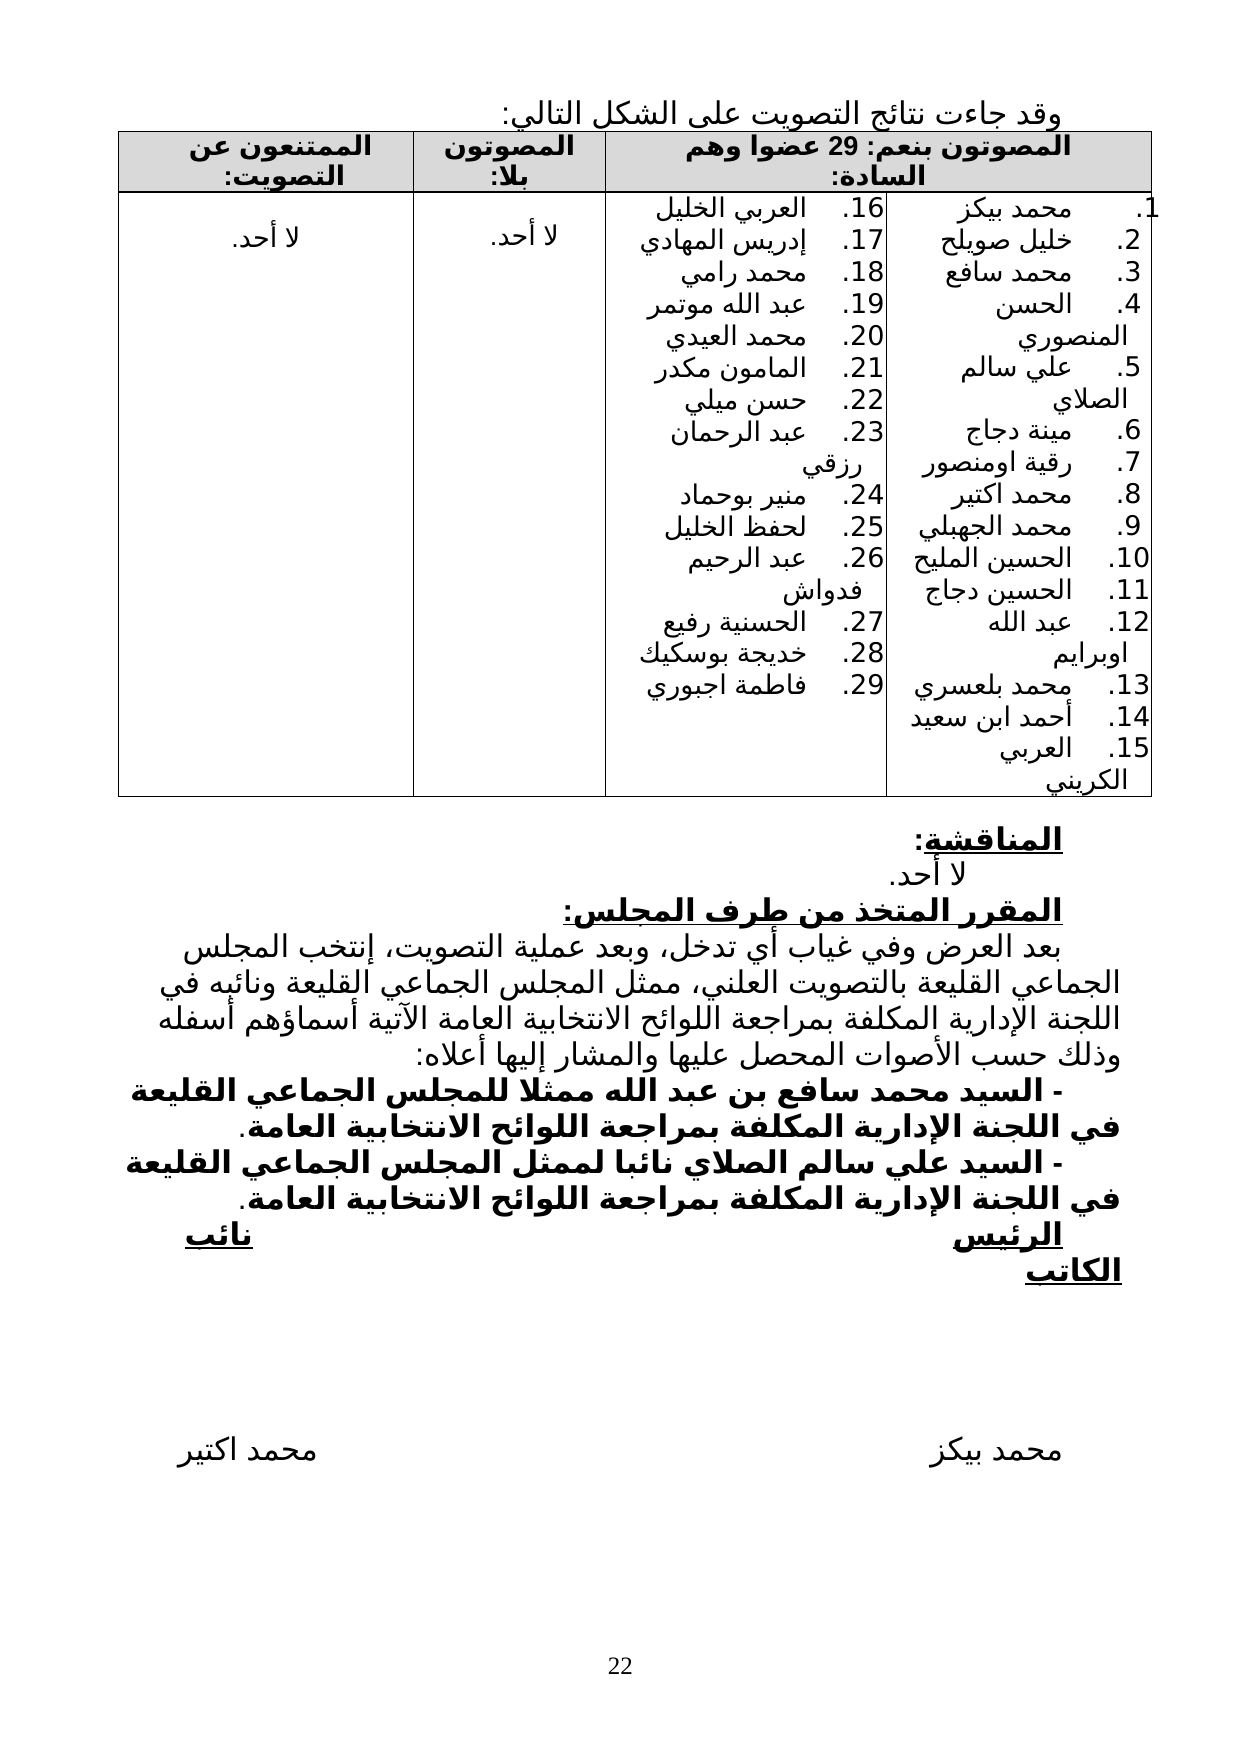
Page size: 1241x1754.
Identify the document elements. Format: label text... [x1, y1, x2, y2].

text بعد العرض وفي غياب أي تدخل، وبعد عملية التصويت، إنتخب المجلس الجماعي القليعة بالتصويت العلني، ممثل المجلس الجماعي القليعة ونائبه في اللجنة الإدارية المكلفة بمراجعة اللوائح الانتخابية العامة الآتية أسماؤهم أسفله وذلك حسب الأصوات المحصل عليها والمشار إليها أعلاه: [89, 928, 1122, 1072]
text الرئيس نائب الكاتب [89, 1216, 1122, 1288]
text محمد بيكز محمد اكتير [89, 1431, 1122, 1467]
text وقد جاءت نتائج التصويت على الشكل التالي: [89, 95, 1122, 131]
text المقرر المتخذ من طرف المجلس: [89, 892, 1122, 928]
text - السيد محمد سافع بن عبد الله ممثلا للمجلس الجماعي القليعة في اللجنة الإدارية المكلفة بمراجعة اللوائح الانتخابية العامة. [89, 1072, 1122, 1144]
text لا أحد. [89, 856, 1122, 892]
table_cell لا أحد. [119, 193, 413, 796]
table_header الممتنعون عن التصويت: [119, 132, 413, 191]
text - السيد علي سالم الصلاي نائبا لممثل المجلس الجماعي القليعة في اللجنة الإدارية المكلفة بمراجعة اللوائح الانتخابية العامة. [89, 1144, 1122, 1216]
table_header المصوتون بنعم: 29 عضوا وهم السادة: [606, 132, 1151, 191]
table_header المصوتون بلا: [414, 132, 605, 191]
text المناقشة: [89, 821, 1122, 856]
table_cell لا أحد. [414, 193, 605, 796]
